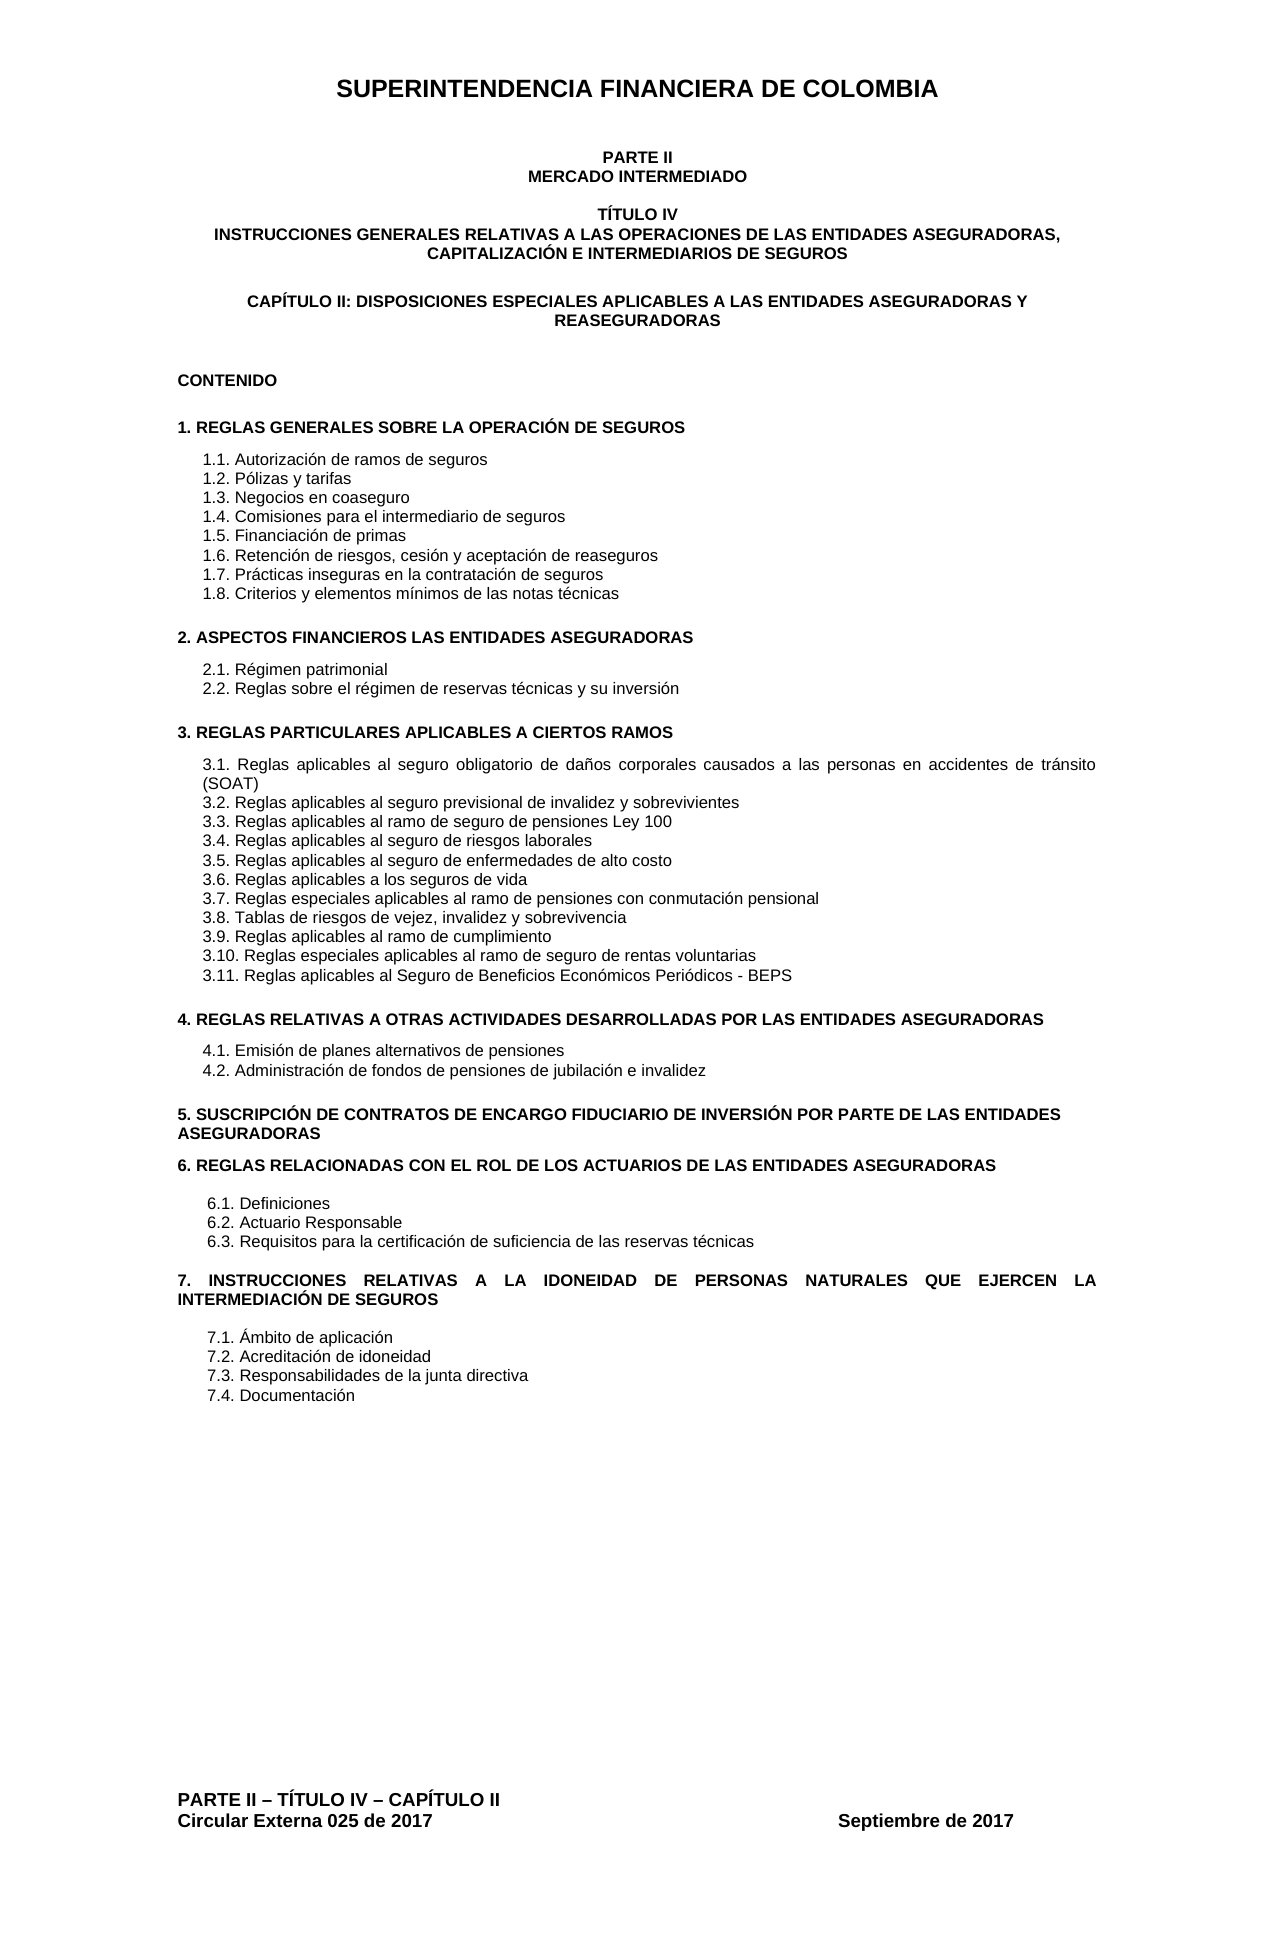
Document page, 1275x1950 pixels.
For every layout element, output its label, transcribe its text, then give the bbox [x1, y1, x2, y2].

text 7.3. Responsabilidades de la junta directiva [207, 1366, 1098, 1385]
text 1.1. Autorización de ramos de seguros [202, 449, 1098, 469]
text 3.5. Reglas aplicables al seguro de enfermedades de alto costo [202, 850, 1098, 869]
text 3.9. Reglas aplicables al ramo de cumplimiento [202, 927, 1098, 946]
text 4.1. Emisión de planes alternativos de pensiones [202, 1041, 1098, 1060]
text 1. REGLAS GENERALES SOBRE LA OPERACIÓN DE SEGUROS [177, 418, 1098, 437]
text 7.4. Documentación [207, 1385, 1098, 1404]
text INSTRUCCIONES GENERALES RELATIVAS A LAS OPERACIONES DE LAS ENTIDADES ASEGURADORAS, CAPITALIZACIÓN E INTERMEDIARIOS DE SEGUROS [177, 224, 1098, 263]
text 3.7. Reglas especiales aplicables al ramo de pensiones con conmutación pensional [202, 889, 1098, 908]
text 7.2. Acreditación de idoneidad [207, 1347, 1098, 1366]
text 4. REGLAS RELATIVAS A OTRAS ACTIVIDADES DESARROLLADAS POR LAS ENTIDADES ASEGURADORAS [177, 1009, 1098, 1029]
text CONTENIDO [177, 371, 1098, 390]
text TÍTULO IV [177, 205, 1098, 224]
text 1.6. Retención de riesgos, cesión y aceptación de reaseguros [202, 545, 1098, 564]
text 1.3. Negocios en coaseguro [202, 488, 1098, 507]
text 2.2. Reglas sobre el régimen de reservas técnicas y su inversión [202, 679, 1098, 698]
text 3.1. Reglas aplicables al seguro obligatorio de daños corporales causados a las personas en accidentes de tránsito (SOAT) [202, 754, 1098, 793]
text 4.2. Administración de fondos de pensiones de jubilación e invalidez [202, 1060, 1098, 1079]
text 1.7. Prácticas inseguras en la contratación de seguros [202, 564, 1098, 584]
text 3.10. Reglas especiales aplicables al ramo de seguro de rentas voluntarias [202, 946, 1098, 965]
text 3.8. Tablas de riesgos de vejez, invalidez y sobrevivencia [202, 908, 1098, 927]
text MERCADO INTERMEDIADO [177, 167, 1098, 186]
text 6.3. Requisitos para la certificación de suficiencia de las reservas técnicas [207, 1232, 1098, 1251]
text 3.4. Reglas aplicables al seguro de riesgos laborales [202, 831, 1098, 850]
text 1.4. Comisiones para el intermediario de seguros [202, 507, 1098, 526]
text 2. ASPECTOS FINANCIEROS LAS ENTIDADES ASEGURADORAS [177, 628, 1098, 647]
text 3.11. Reglas aplicables al Seguro de Beneficios Económicos Periódicos - BEPS [202, 965, 1098, 984]
text CAPÍTULO II: DISPOSICIONES ESPECIALES APLICABLES A LAS ENTIDADES ASEGURADORAS Y REASEGURADORAS [177, 291, 1098, 330]
text 6. REGLAS RELACIONADAS CON EL ROL DE LOS ACTUARIOS DE LAS ENTIDADES ASEGURADORAS [177, 1155, 1098, 1174]
text 6.2. Actuario Responsable [207, 1213, 1098, 1232]
text 3.6. Reglas aplicables a los seguros de vida [202, 869, 1098, 889]
text 3.2. Reglas aplicables al seguro previsional de invalidez y sobrevivientes [202, 793, 1098, 812]
text 5. SUSCRIPCIÓN DE CONTRATOS DE ENCARGO FIDUCIARIO DE INVERSIÓN POR PARTE DE LAS ENTIDADES ASEGURADORAS [177, 1104, 1098, 1143]
text 1.5. Financiación de primas [202, 526, 1098, 545]
text 1.2. Pólizas y tarifas [202, 469, 1098, 488]
text 3.3. Reglas aplicables al ramo de seguro de pensiones Ley 100 [202, 812, 1098, 831]
text PARTE II [177, 148, 1098, 167]
text 3. REGLAS PARTICULARES APLICABLES A CIERTOS RAMOS [177, 723, 1098, 742]
text 7. INSTRUCCIONES RELATIVAS A LA IDONEIDAD DE PERSONAS NATURALES QUE EJERCEN LA INTERMEDIACIÓN DE SEGUROS [177, 1270, 1098, 1309]
text 2.1. Régimen patrimonial [202, 659, 1098, 679]
text 7.1. Ámbito de aplicación [207, 1328, 1098, 1347]
text 1.8. Criterios y elementos mínimos de las notas técnicas [202, 584, 1098, 603]
text 6.1. Definiciones [207, 1194, 1098, 1213]
